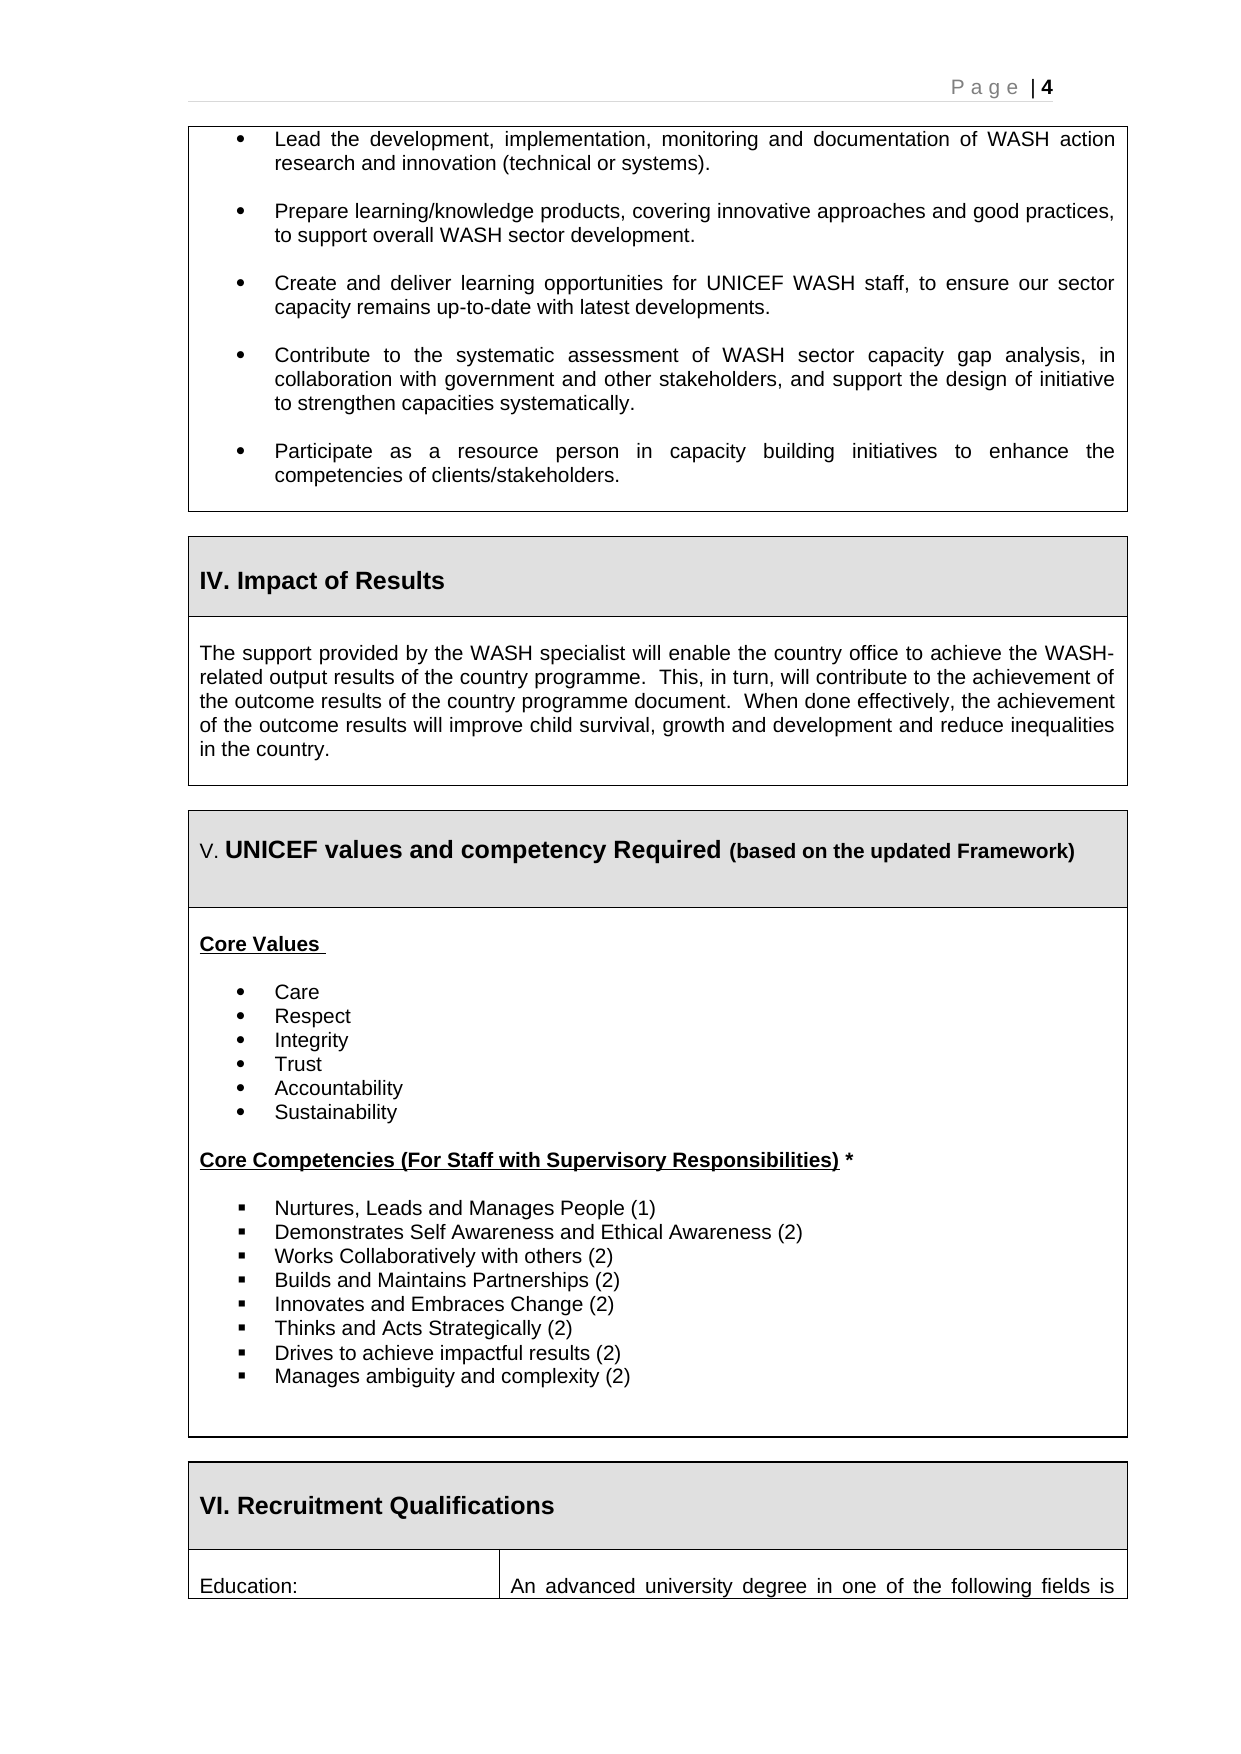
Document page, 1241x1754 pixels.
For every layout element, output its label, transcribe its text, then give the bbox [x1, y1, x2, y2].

table_cell Core Values Care Respect Integrity Trust Accountability Sustainability Core Competencies (For Staff with Supervisory Responsibilities) * Nurtures, Leads and Manages People (1) Demonstrates Self Awareness and Ethical Awareness (2) Works Collaboratively with others (2) Builds and Maintains Partnerships (2) Innovates and Embraces Change (2) Thinks and Acts Strategically (2) Drives to achieve impactful results (2) Manages ambiguity and complexity (2) [189, 908, 1127, 1436]
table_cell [500, 1550, 1127, 1598]
table_header IV. Impact of Results [189, 537, 1127, 616]
table_cell The support provided by the WASH specialist will enable the country office to achieve the WASH-related output results of the country programme. This, in turn, will contribute to the achievement of the outcome results of the country programme document. When done effectively, the achievement of the outcome results will improve child survival, growth and development and reduce inequalities in the country. [189, 617, 1127, 785]
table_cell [189, 127, 1127, 511]
table_cell Education: [189, 1550, 499, 1598]
table_header V. UNICEF values and competency Required (based on the updated Framework) [189, 811, 1127, 907]
table_header VI. Recruitment Qualifications [189, 1463, 1127, 1549]
